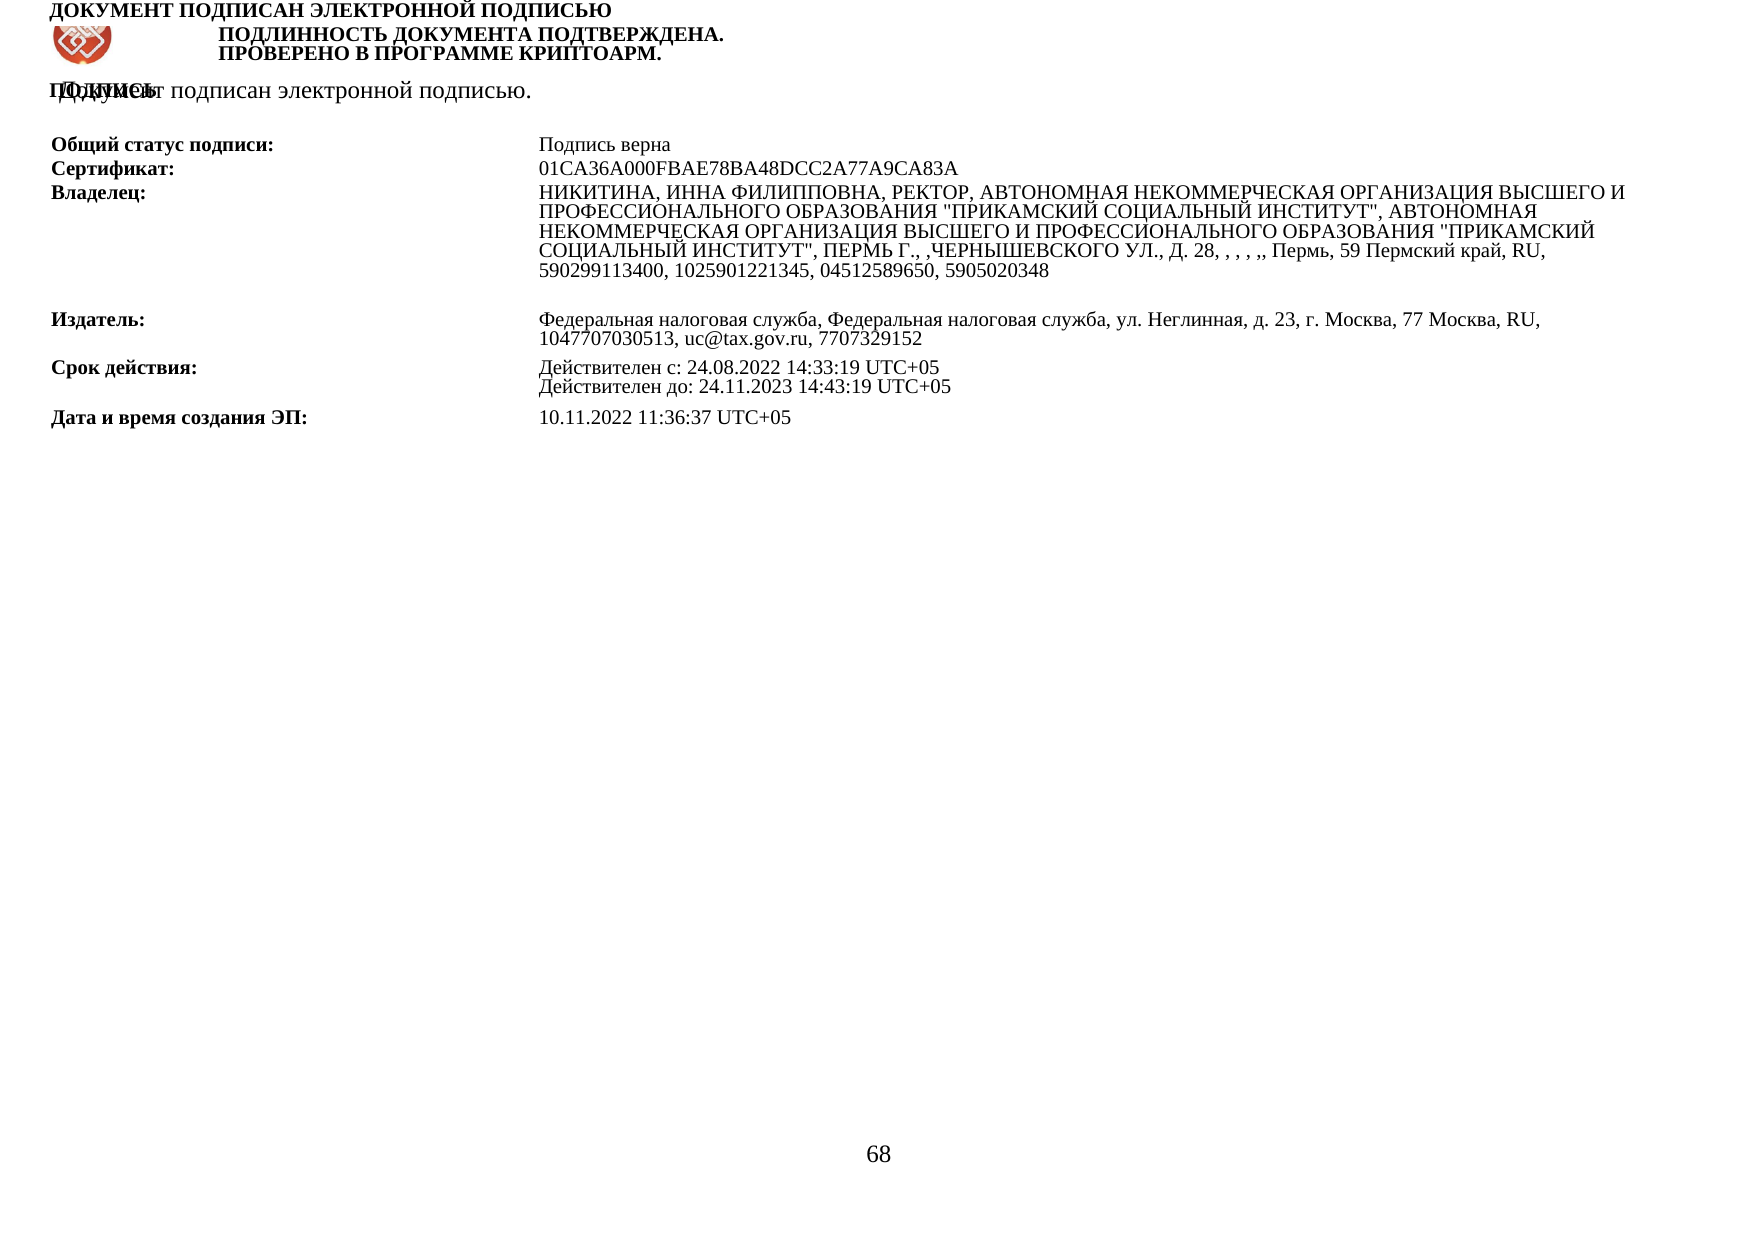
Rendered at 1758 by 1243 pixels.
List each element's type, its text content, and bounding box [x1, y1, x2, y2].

table_cell [48, 103, 1687, 433]
table_cell [48, 23, 1687, 80]
table_header ДОКУМЕНТ ПОДПИСАН ЭЛЕКТРОННОЙ ПОДПИСЬЮ [48, 0, 1687, 23]
picture [50, 26, 114, 67]
table_cell ПОДПИСЬ [48, 80, 1687, 103]
